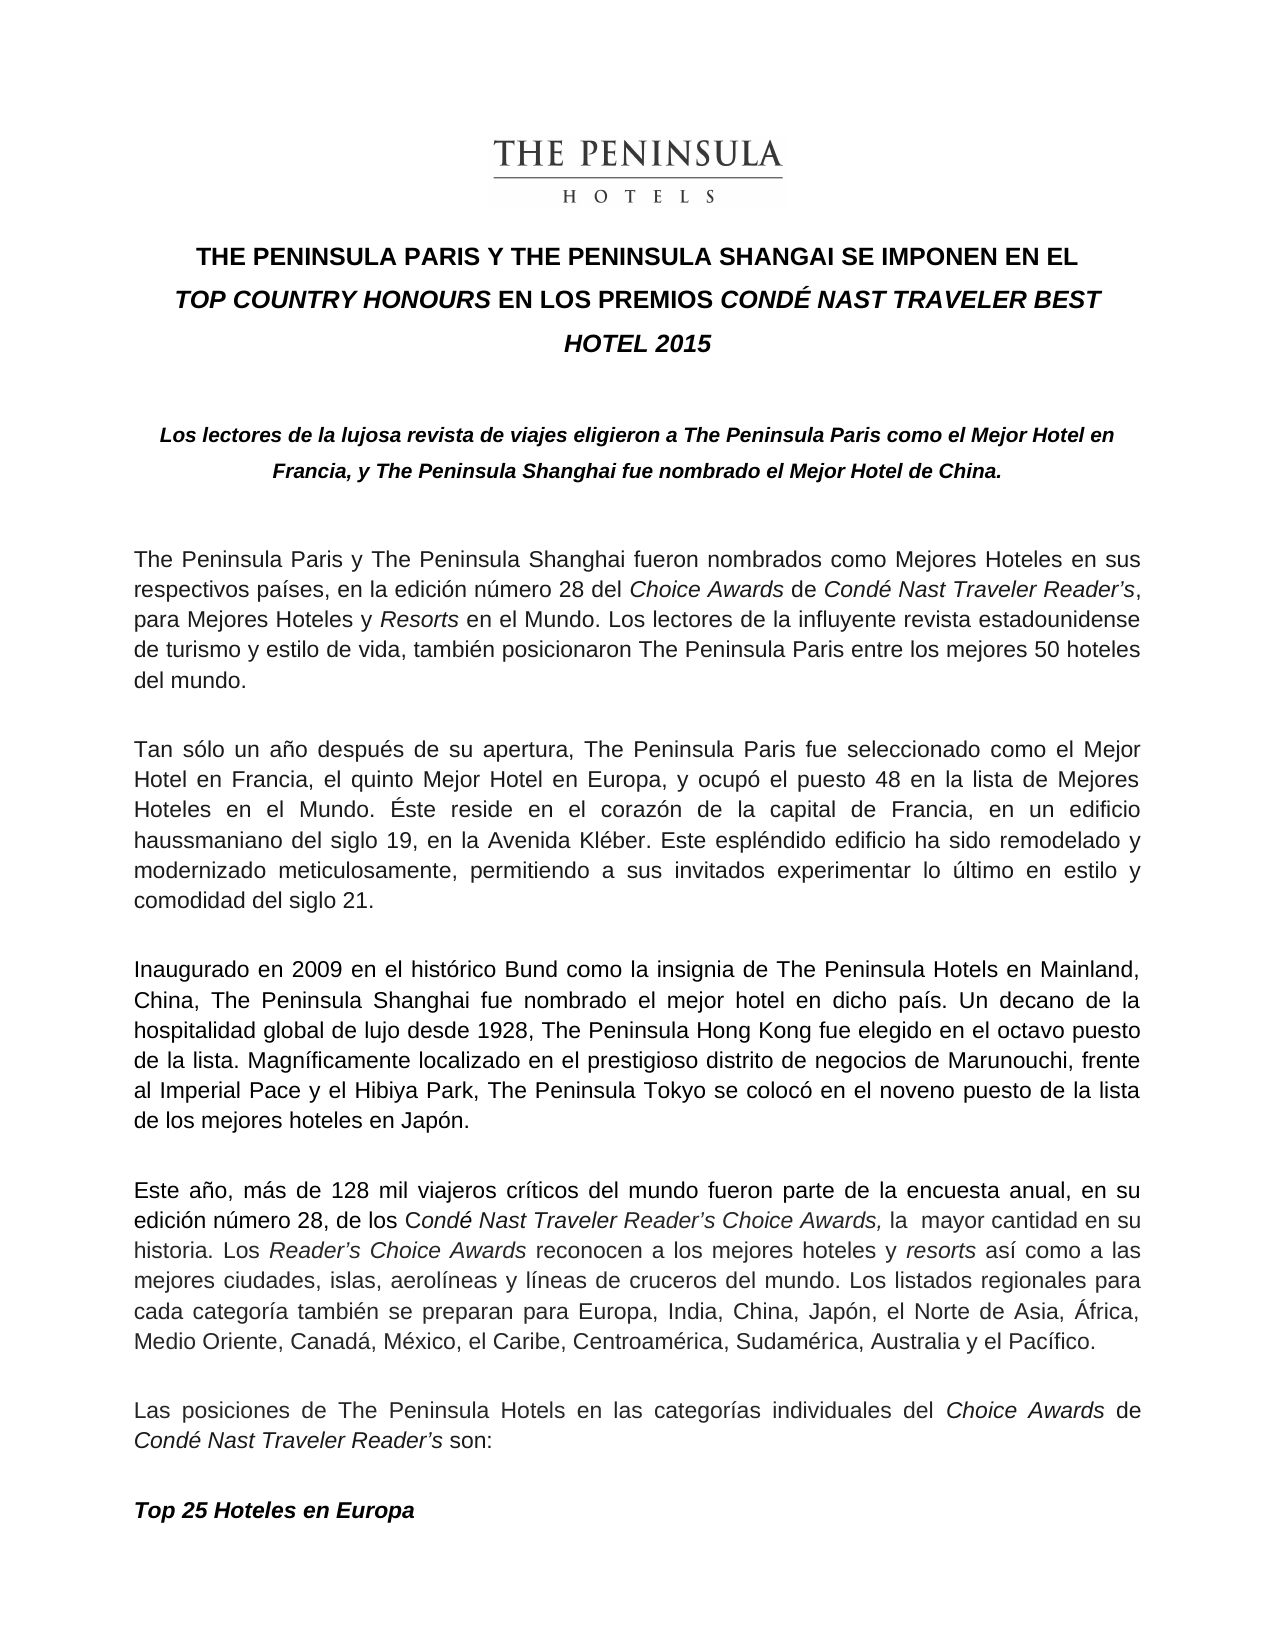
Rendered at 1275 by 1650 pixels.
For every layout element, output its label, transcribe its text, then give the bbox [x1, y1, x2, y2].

picture [487, 135, 788, 209]
text Los lectores de la lujosa revista de viajes eligieron a The Peninsula Paris como el Mejor Hotel en Francia, y The Peninsula Shanghai fue nombrado el Mejor Hotel de China. [133, 423, 1141, 483]
text Inaugurado en 2009 en el histórico Bund como la insignia de The Peninsula Hotels en Mainland, China, The Peninsula Shanghai fue nombrado el mejor hotel en dicho país. Un decano de la hospitalidad global de lujo desde 1928, The Peninsula Hong Kong fue elegido en el octavo puesto de la lista. Magníficamente localizado en el prestigioso distrito de negocios de Marunouchi, frente al Imperial Pace y el Hibiya Park, The Peninsula Tokyo se colocó en el noveno puesto de la lista de los mejores hoteles en Japón. [133, 956, 1141, 1134]
text TOP COUNTRY HONOURS EN LOS PREMIOS CONDÉ NAST TRAVELER BEST HOTEL 2015 [133, 286, 1141, 357]
text The Peninsula Paris y The Peninsula Shanghai fueron nombrados como Mejores Hoteles en sus respectivos países, en la edición número 28 del Choice Awards de Condé Nast Traveler Reader’s, para Mejores Hoteles y Resorts en el Mundo. Los lectores de la influyente revista estadounidense de turismo y estilo de vida, también posicionaron The Peninsula Paris entre los mejores 50 hoteles del mundo. [133, 546, 1141, 693]
text Este año, más de 128 mil viajeros críticos del mundo fueron parte de la encuesta anual, en su edición número 28, de los Condé Nast Traveler Reader’s Choice Awards, la mayor cantidad en su historia. Los Reader’s Choice Awards reconocen a los mejores hoteles y resorts así como a las mejores ciudades, islas, aerolíneas y líneas de cruceros del mundo. Los listados regionales para cada categoría también se preparan para Europa, India, China, Japón, el Norte de Asia, África, Medio Oriente, Canadá, México, el Caribe, Centroamérica, Sudamérica, Australia y el Pacífico. [133, 1177, 1141, 1354]
text Tan sólo un año después de su apertura, The Peninsula Paris fue seleccionado como el Mejor Hotel en Francia, el quinto Mejor Hotel en Europa, y ocupó el puesto 48 en la lista de Mejores Hoteles en el Mundo. Éste reside en el corazón de la capital de Francia, en un edificio haussmaniano del siglo 19, en la Avenida Kléber. Este espléndido edificio ha sido remodelado y modernizado meticulosamente, permitiendo a sus invitados experimentar lo último en estilo y comodidad del siglo 21. [133, 736, 1141, 913]
text Las posiciones de The Peninsula Hotels en las categorías individuales del Choice Awards de Condé Nast Traveler Reader’s son: [133, 1397, 1141, 1454]
text THE PENINSULA PARIS Y THE PENINSULA SHANGAI SE IMPONEN EN EL [133, 242, 1141, 271]
text Top 25 Hoteles en Europa [133, 1497, 1141, 1523]
